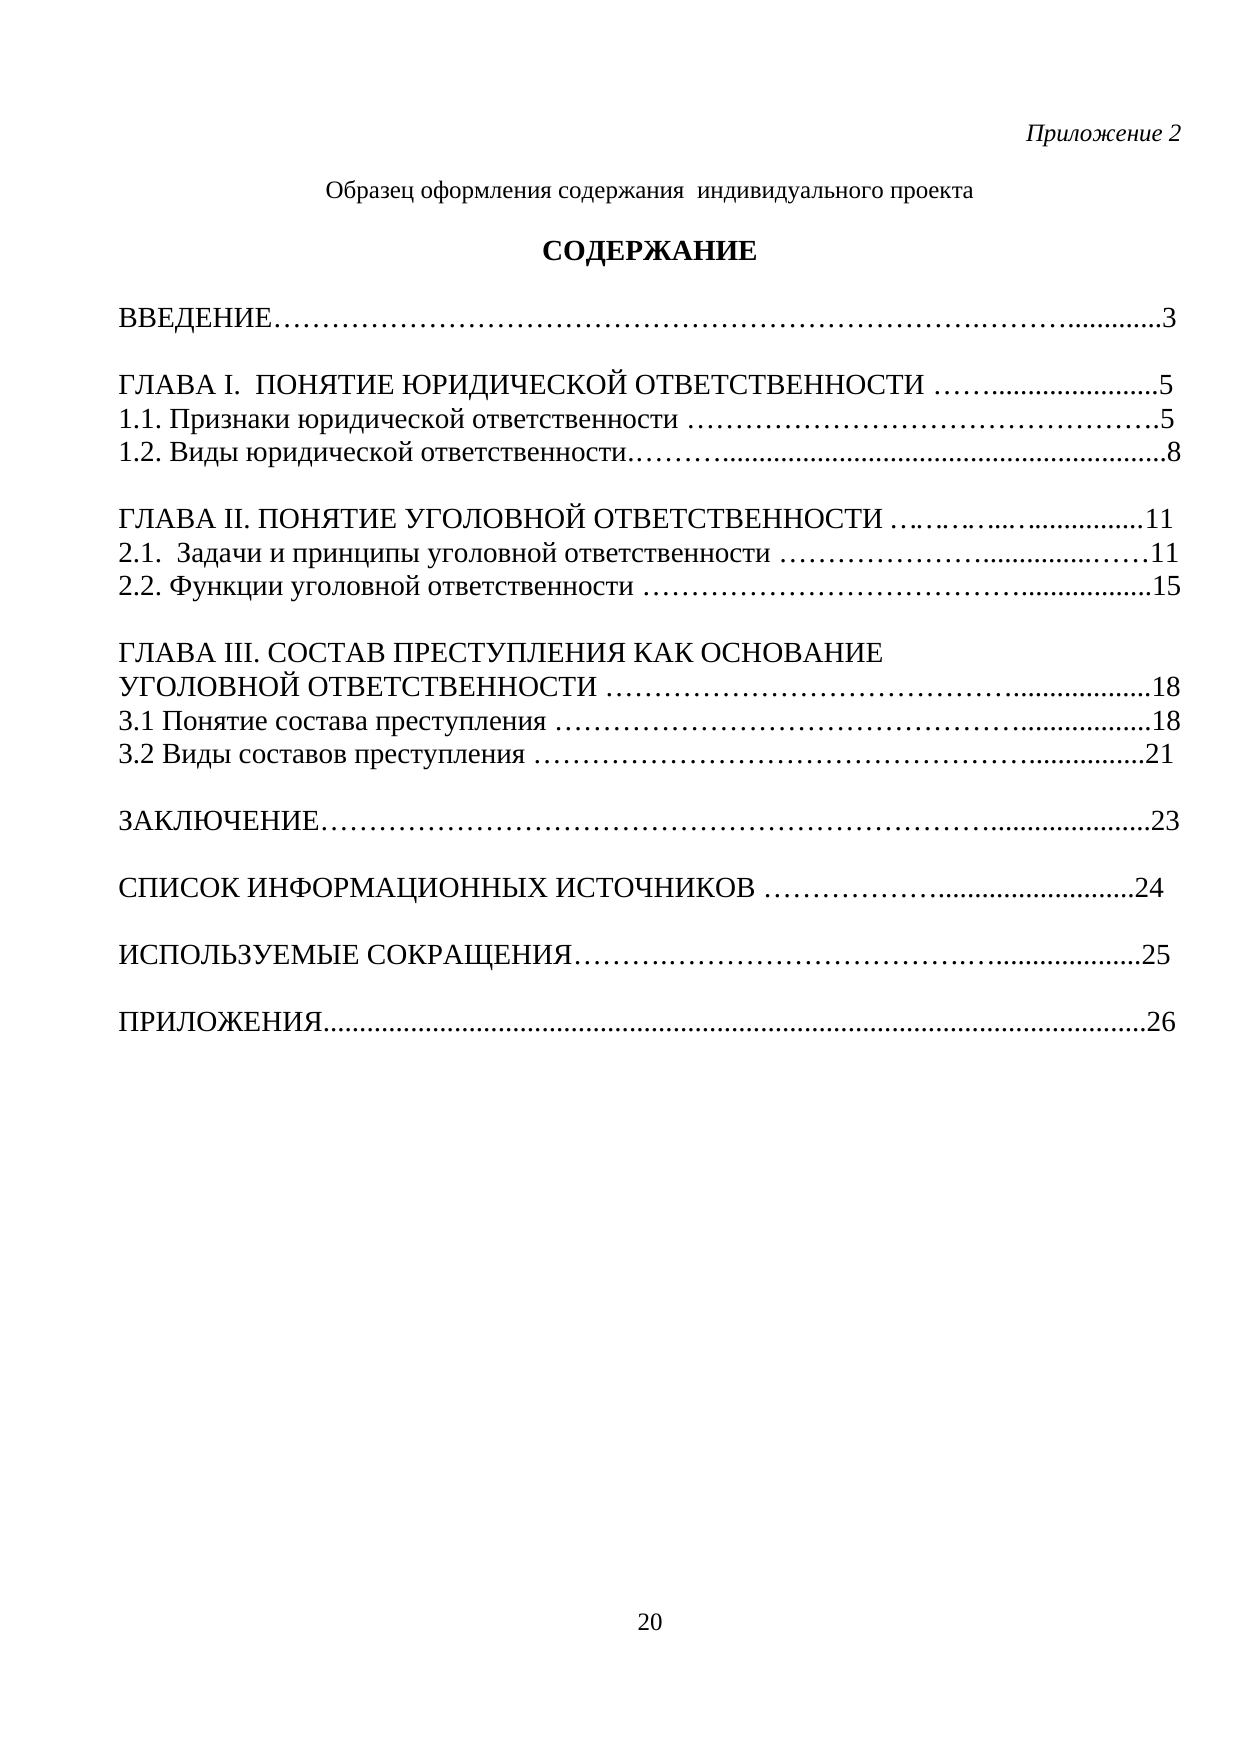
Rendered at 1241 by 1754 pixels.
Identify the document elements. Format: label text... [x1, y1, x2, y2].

text ИСПОЛЬЗУЕМЫЕ СОКРАЩЕНИЯ……….………………………….…....................25 [118, 937, 1181, 971]
text ГЛАВА II. ПОНЯТИЕ УГОЛОВНОЙ ОТВЕТСТВЕННОСТИ …………..…...............11 [118, 501, 1181, 535]
text Приложение 2 [156, 118, 1181, 147]
text 1.2. Виды юридической ответственности.……….............................................................8 [118, 434, 1181, 468]
text 1.1. Признаки юридической ответственности ………………………………………….5 [118, 401, 1181, 434]
text 2.2. Функции уголовной ответственности …………………………………..................15 [118, 568, 1181, 602]
text 2.1. Задачи и принципы уголовной ответственности …………………...............……11 [118, 535, 1181, 568]
subtitle 3.1 Понятие состава преступления …………………………………………..................18 [118, 703, 1181, 736]
text 3.2 Виды составов преступления ……………………………………………................21 [118, 736, 1181, 770]
text УГОЛОВНОЙ ОТВЕТСТВЕННОСТИ ……………………………………...................18 [118, 669, 1181, 703]
text Образец оформления содержания индивидуального проекта [118, 176, 1181, 204]
text ГЛАВА III. СОСТАВ ПРЕСТУПЛЕНИЯ КАК ОСНОВАНИЕ [118, 636, 1181, 669]
text СПИСОК ИНФОРМАЦИОННЫХ ИСТОЧНИКОВ ………………...........................24 [118, 870, 1181, 904]
text ГЛАВА I. ПОНЯТИЕ ЮРИДИЧЕСКОЙ ОТВЕТСТВЕННОСТИ …….......................5 [118, 367, 1181, 401]
text ЗАКЛЮЧЕНИЕ……………………………………………………………......................23 [118, 803, 1181, 837]
text ВВЕДЕНИЕ……………………………………………………………….……….............3 [118, 300, 1181, 334]
text Приложения.................................................................................................................26 [118, 1004, 1181, 1038]
text Содержание [118, 233, 1181, 267]
